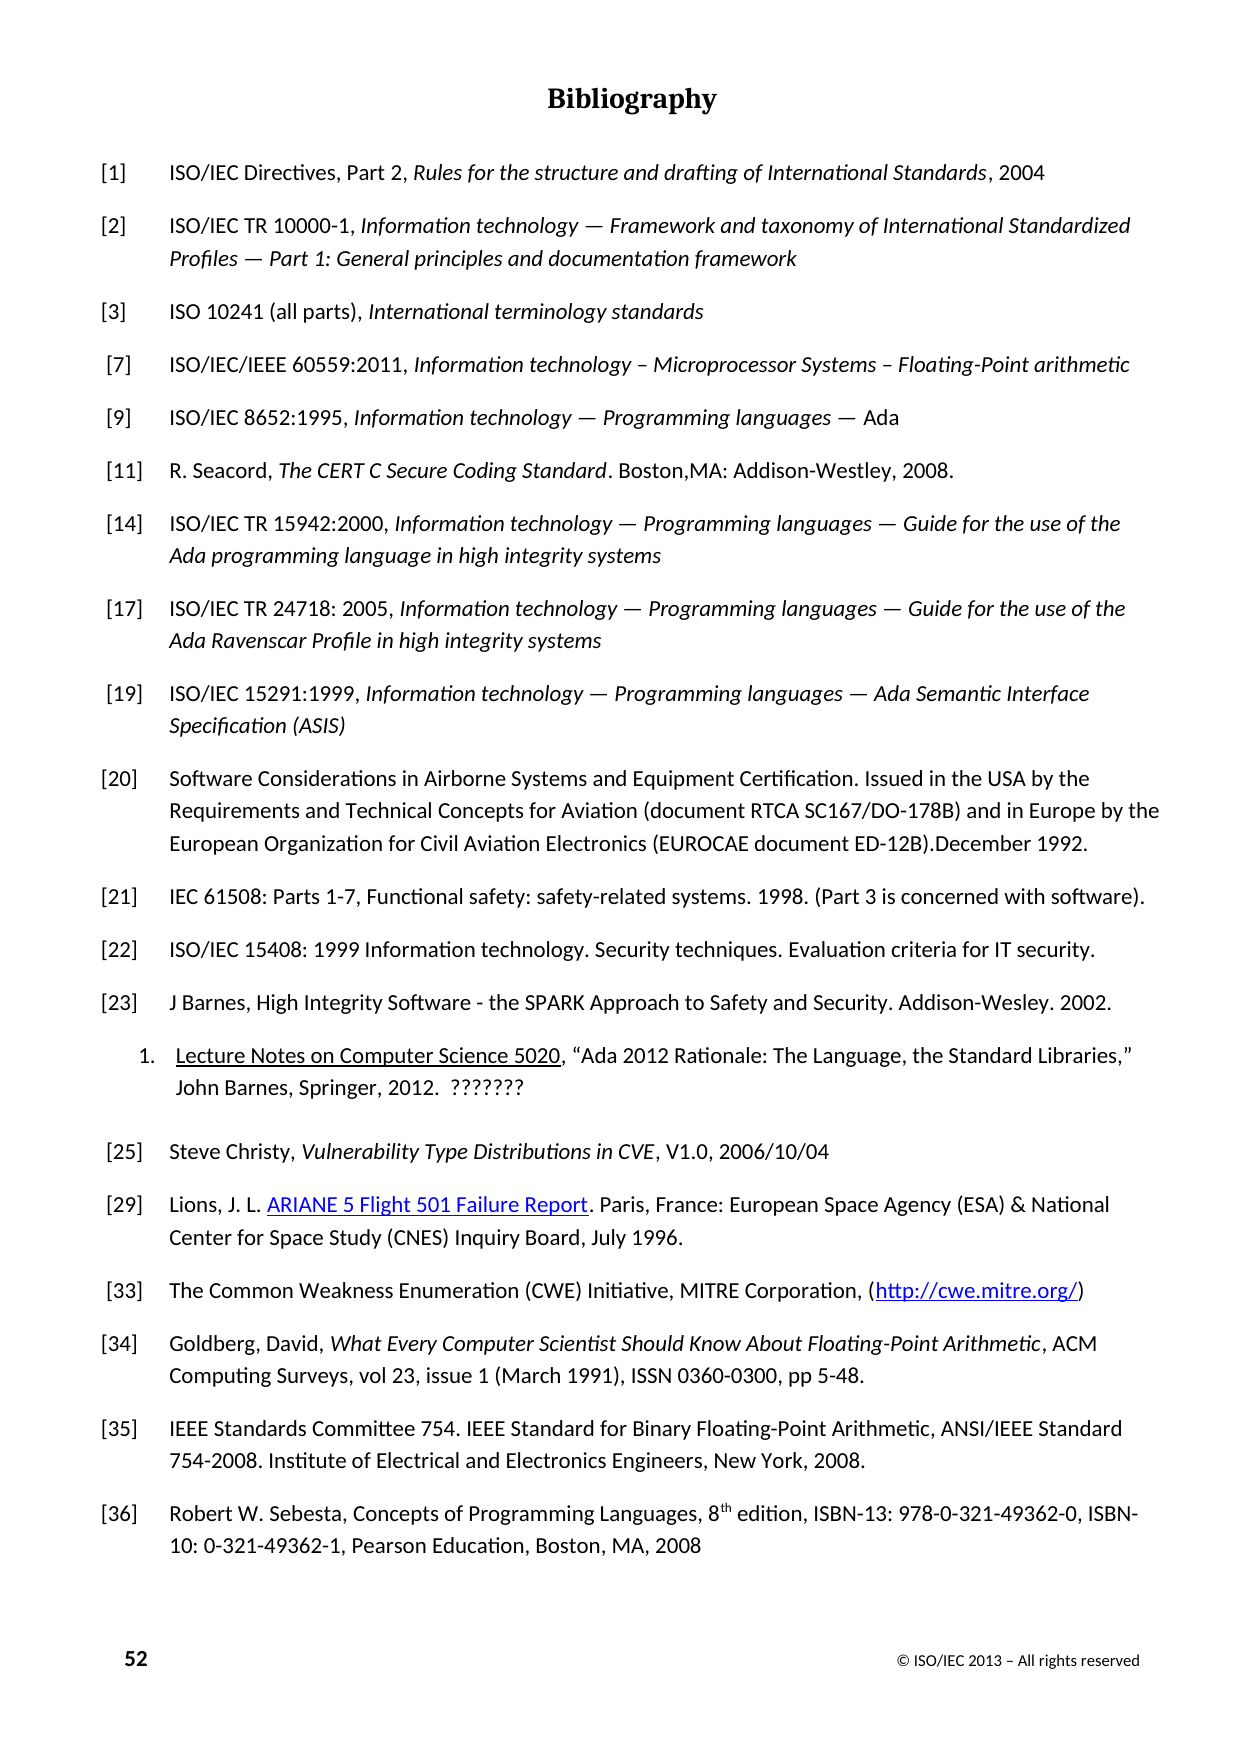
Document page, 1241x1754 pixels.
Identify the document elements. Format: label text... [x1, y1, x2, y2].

subtitle Bibliography [101, 82, 1164, 116]
text [35] IEEE Standards Committee 754. IEEE Standard for Binary Floating-Point Arithmetic, ANSI/IEEE Standard 754-2008. Institute of Electrical and Electronics Engineers, New York, 2008. [101, 1414, 1164, 1474]
text [2] ISO/IEC TR 10000-1, Information technology — Framework and taxonomy of International Standardized Profiles — Part 1: General principles and documentation framework [101, 212, 1164, 272]
text [29] Lions, J. L. ARIANE 5 Flight 501 Failure Report. Paris, France: European Space Agency (ESA) & National Center for Space Study (CNES) Inquiry Board, July 1996. [101, 1191, 1164, 1251]
text [25] Steve Christy, Vulnerability Type Distributions in CVE, V1.0, 2006/10/04 [101, 1137, 1164, 1166]
text [19] ISO/IEC 15291:1999, Information technology — Programming languages — Ada Semantic Interface Specification (ASIS) [101, 679, 1164, 739]
text [3] ISO 10241 (all parts), International terminology standards [101, 297, 1164, 325]
text [14] ISO/IEC TR 15942:2000, Information technology — Programming languages — Guide for the use of the Ada programming language in high integrity systems [101, 509, 1164, 569]
text [7] ISO/IEC/IEEE 60559:2011, Information technology – Microprocessor Systems – Floating-Point arithmetic [101, 350, 1164, 378]
text [20] Software Considerations in Airborne Systems and Equipment Certification. Issued in the USA by the Requirements and Technical Concepts for Aviation (document RTCA SC167/DO-178B) and in Europe by the European Organization for Civil Aviation Electronics (EUROCAE document ED-12B).December 1992. [101, 764, 1164, 857]
text [23] J Barnes, High Integrity Software - the SPARK Approach to Safety and Security. Addison-Wesley. 2002. [101, 988, 1164, 1016]
text [17] ISO/IEC TR 24718: 2005, Information technology — Programming languages — Guide for the use of the Ada Ravenscar Profile in high integrity systems [101, 594, 1164, 654]
text [22] ISO/IEC 15408: 1999 Information technology. Security techniques. Evaluation criteria for IT security. [101, 935, 1164, 963]
text [1] ISO/IEC Directives, Part 2, Rules for the structure and drafting of International Standards, 2004 [101, 158, 1164, 187]
text [21] IEC 61508: Parts 1-7, Functional safety: safety-related systems. 1998. (Part 3 is concerned with software). [101, 882, 1164, 910]
list Lecture Notes on Computer Science 5020, “Ada 2012 Rationale: The Language, the Standard Libraries,” John Barnes, Springer, 2012. ??????? [138, 1041, 1164, 1101]
text [34] Goldberg, David, What Every Computer Scientist Should Know About Floating-Point Arithmetic, ACM Computing Surveys, vol 23, issue 1 (March 1991), ISSN 0360-0300, pp 5-48. [101, 1329, 1164, 1389]
text [33] The Common Weakness Enumeration (CWE) Initiative, MITRE Corporation, (http://cwe.mitre.org/) [101, 1276, 1164, 1304]
text [9] ISO/IEC 8652:1995, Information technology — Programming languages — Ada [101, 403, 1164, 431]
text [36] Robert W. Sebesta, Concepts of Programming Languages, 8th edition, ISBN-13: 978-0-321-49362-0, ISBN-10: 0-321-49362-1, Pearson Education, Boston, MA, 2008 [101, 1499, 1164, 1559]
text [11] R. Seacord, The CERT C Secure Coding Standard. Boston,MA: Addison-Westley, 2008. [101, 456, 1164, 484]
